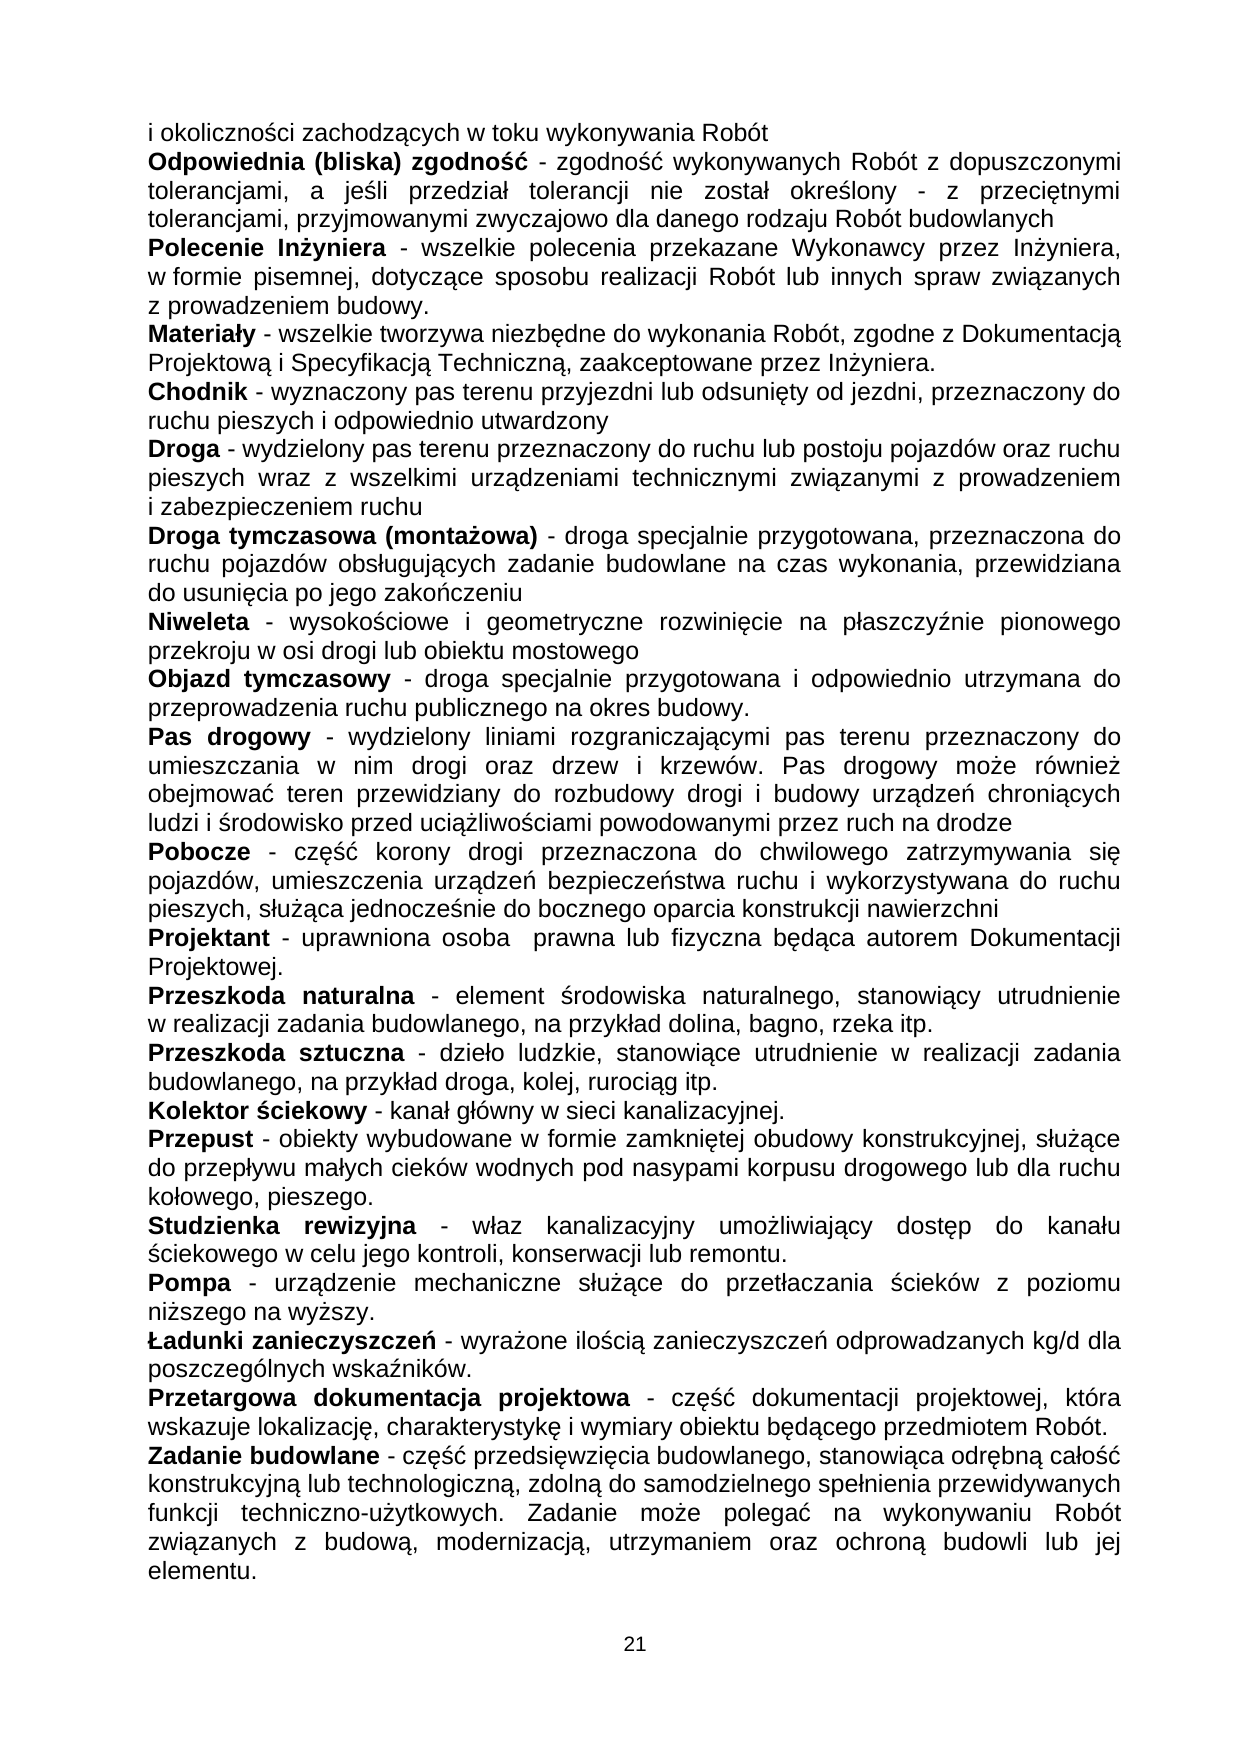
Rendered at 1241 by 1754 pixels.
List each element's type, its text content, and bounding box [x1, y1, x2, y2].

text Pas drogowy - wydzielony liniami rozgraniczającymi pas terenu przeznaczony do umieszczania w nim drogi oraz drzew i krzewów. Pas drogowy może również obejmować teren przewidziany do rozbudowy drogi i budowy urządzeń chroniących ludzi i środowisko przed uciążliwościami powodowanymi przez ruch na drodze [148, 722, 1122, 837]
text Droga - wydzielony pas terenu przeznaczony do ruchu lub postoju pojazdów oraz ruchu pieszych wraz z wszelkimi urządzeniami technicznymi związanymi z prowadzeniem i zabezpieczeniem ruchu [148, 434, 1122, 521]
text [148, 118, 1122, 147]
text Kolektor ściekowy - kanał główny w sieci kanalizacyjnej. [148, 1096, 1122, 1124]
text Pobocze - część korony drogi przeznaczona do chwilowego zatrzymywania się pojazdów, umieszczenia urządzeń bezpieczeństwa ruchu i wykorzystywana do ruchu pieszych, służąca jednocześnie do bocznego oparcia konstrukcji nawierzchni [148, 837, 1122, 923]
text Przepust - obiekty wybudowane w formie zamkniętej obudowy konstrukcyjnej, służące do przepływu małych cieków wodnych pod nasypami korpusu drogowego lub dla ruchu kołowego, pieszego. [148, 1124, 1122, 1211]
text Przetargowa dokumentacja projektowa - część dokumentacji projektowej, która wskazuje lokalizację, charakterystykę i wymiary obiektu będącego przedmiotem Robót. [148, 1383, 1122, 1441]
text Zadanie budowlane - część przedsięwzięcia budowlanego, stanowiąca odrębną całość konstrukcyjną lub technologiczną, zdolną do samodzielnego spełnienia przewidywanych funkcji techniczno-użytkowych. Zadanie może polegać na wykonywaniu Robót związanych z budową, modernizacją, utrzymaniem oraz ochroną budowli lub jej elementu. [148, 1441, 1122, 1584]
text Niweleta - wysokościowe i geometryczne rozwinięcie na płaszczyźnie pionowego przekroju w osi drogi lub obiektu mostowego [148, 607, 1122, 664]
text Pompa - urządzenie mechaniczne służące do przetłaczania ścieków z poziomu niższego na wyższy. [148, 1268, 1122, 1326]
text Studzienka rewizyjna - właz kanalizacyjny umożliwiający dostęp do kanału ściekowego w celu jego kontroli, konserwacji lub remontu. [148, 1211, 1122, 1268]
text Przeszkoda sztuczna - dzieło ludzkie, stanowiące utrudnienie w realizacji zadania budowlanego, na przykład droga, kolej, rurociąg itp. [148, 1038, 1122, 1096]
text Ładunki zanieczyszczeń - wyrażone ilością zanieczyszczeń odprowadzanych kg/d dla poszczególnych wskaźników. [148, 1326, 1122, 1383]
text Polecenie Inżyniera - wszelkie polecenia przekazane Wykonawcy przez Inżyniera, w formie pisemnej, dotyczące sposobu realizacji Robót lub innych spraw związanych z prowadzeniem budowy. [148, 233, 1122, 319]
text Chodnik - wyznaczony pas terenu przyjezdni lub odsunięty od jezdni, przeznaczony do ruchu pieszych i odpowiednio utwardzony [148, 377, 1122, 434]
text Droga tymczasowa (montażowa) - droga specjalnie przygotowana, przeznaczona do ruchu pojazdów obsługujących zadanie budowlane na czas wykonania, przewidziana do usunięcia po jego zakończeniu [148, 521, 1122, 607]
text Przeszkoda naturalna - element środowiska naturalnego, stanowiący utrudnienie w realizacji zadania budowlanego, na przykład dolina, bagno, rzeka itp. [148, 981, 1122, 1038]
text Odpowiednia (bliska) zgodność - zgodność wykonywanych Robót z dopuszczonymi tolerancjami, a jeśli przedział tolerancji nie został określony - z przeciętnymi tolerancjami, przyjmowanymi zwyczajowo dla danego rodzaju Robót budowlanych [148, 147, 1122, 233]
text Materiały - wszelkie tworzywa niezbędne do wykonania Robót, zgodne z Dokumentacją Projektową i Specyfikacją Techniczną, zaakceptowane przez Inżyniera. [148, 319, 1122, 377]
text Projektant - uprawniona osoba prawna lub fizyczna będąca autorem Dokumentacji Projektowej. [148, 923, 1122, 981]
text Objazd tymczasowy - droga specjalnie przygotowana i odpowiednio utrzymana do przeprowadzenia ruchu publicznego na okres budowy. [148, 664, 1122, 722]
